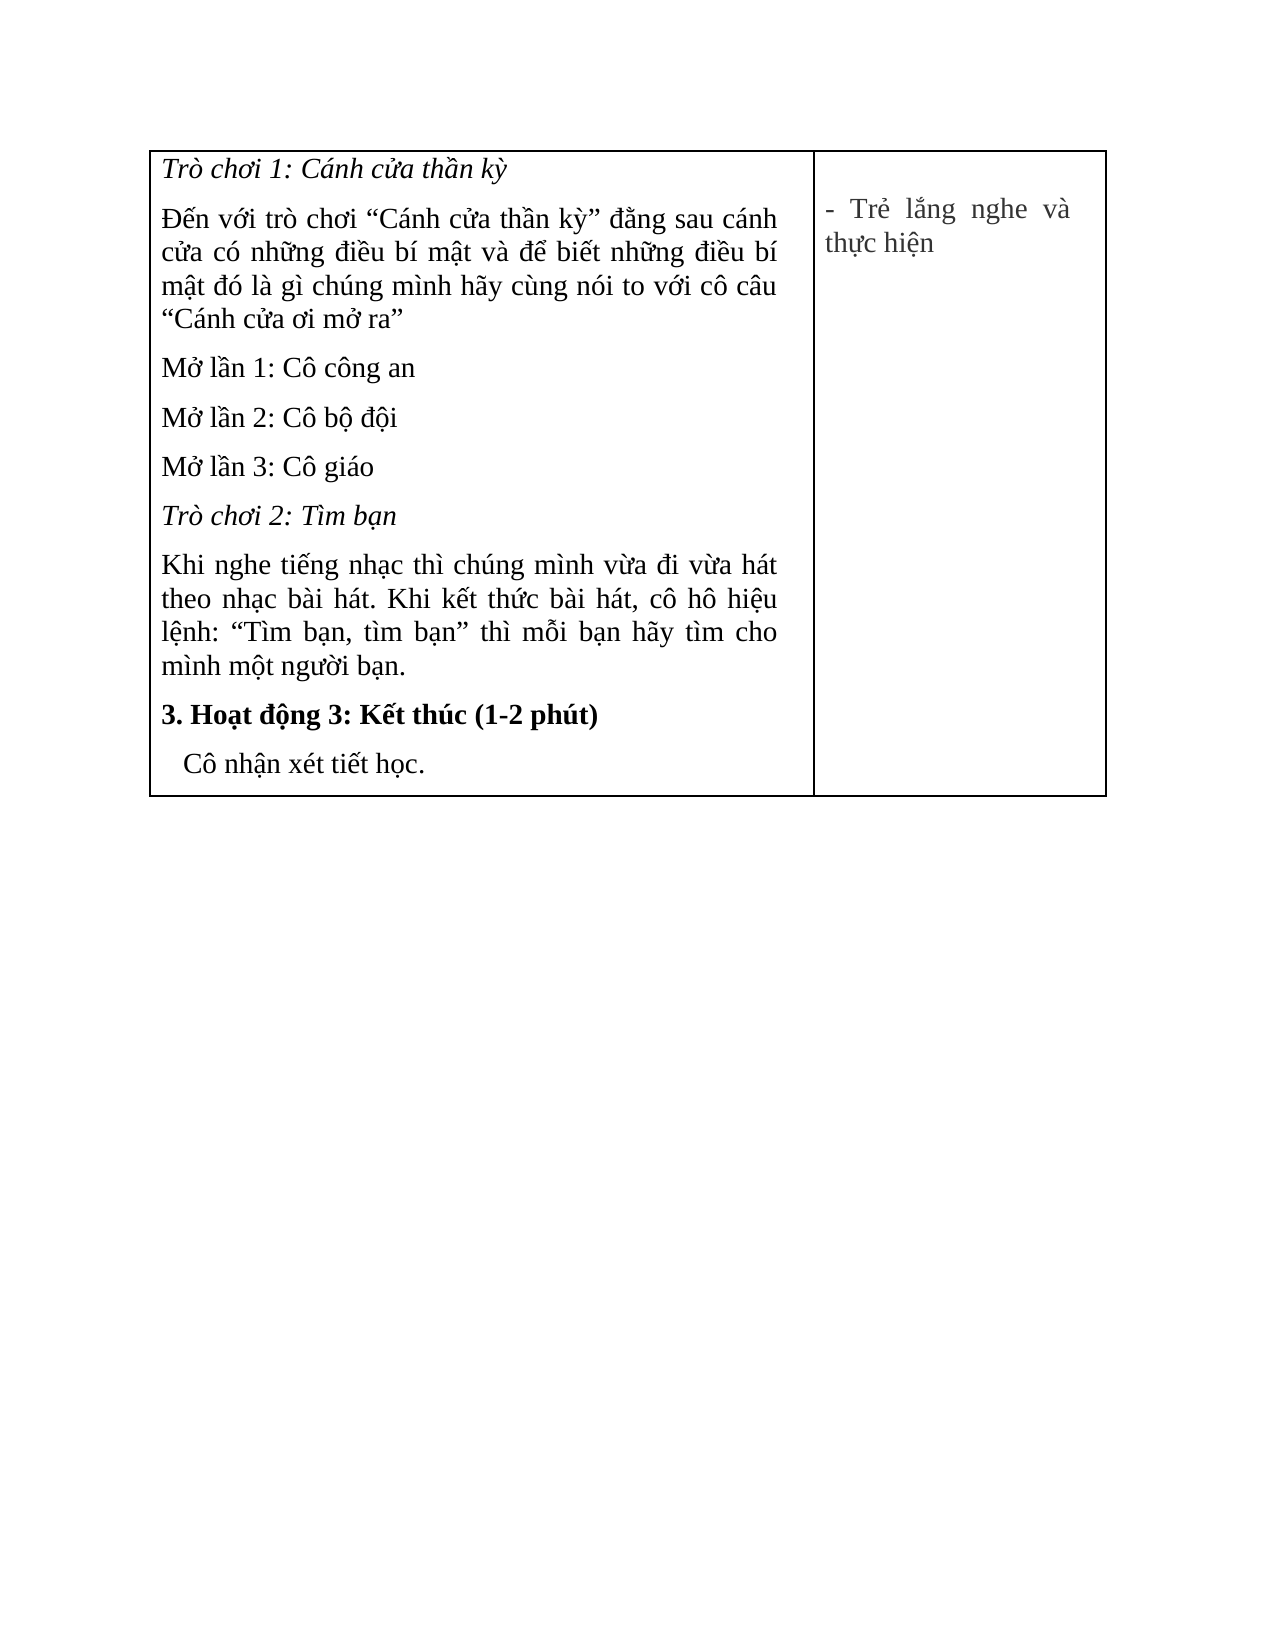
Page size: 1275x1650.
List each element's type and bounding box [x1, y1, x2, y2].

table_cell [815, 152, 1105, 795]
table_cell [151, 152, 813, 795]
